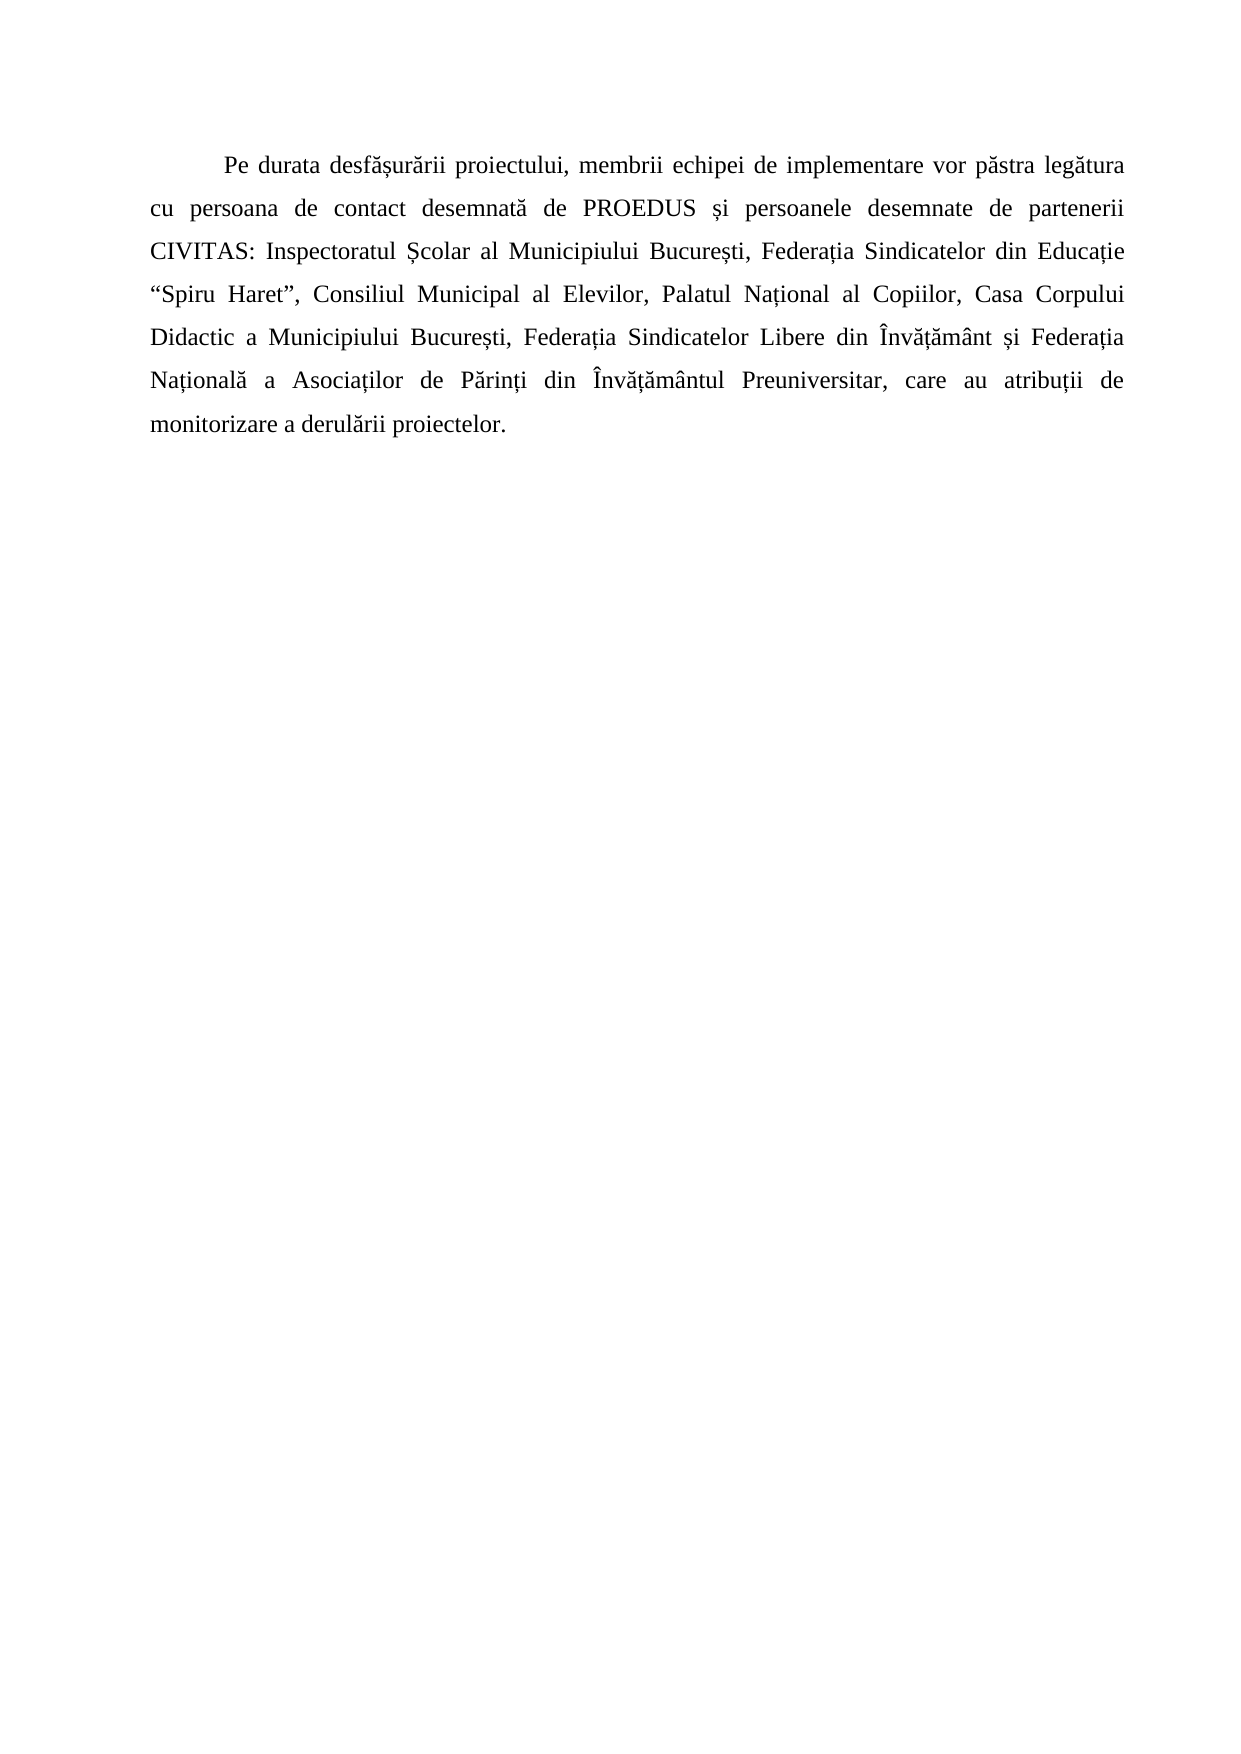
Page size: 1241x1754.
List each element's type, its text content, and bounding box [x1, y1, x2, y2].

text Pe durata desfășurării proiectului, membrii echipei de implementare vor păstra legătura cu persoana de contact desemnată de PROEDUS și persoanele desemnate de partenerii CIVITAS: Inspectoratul Școlar al Municipiului București, Federația Sindicatelor din Educație “Spiru Haret”, Consiliul Municipal al Elevilor, Palatul Național al Copiilor, Casa Corpului Didactic a Municipiului București, Federația Sindicatelor Libere din Învățământ și Federația Națională a Asociaților de Părinți din Învățământul Preuniversitar, care au atribuții de monitorizare a derulării proiectelor. [150, 150, 1126, 437]
